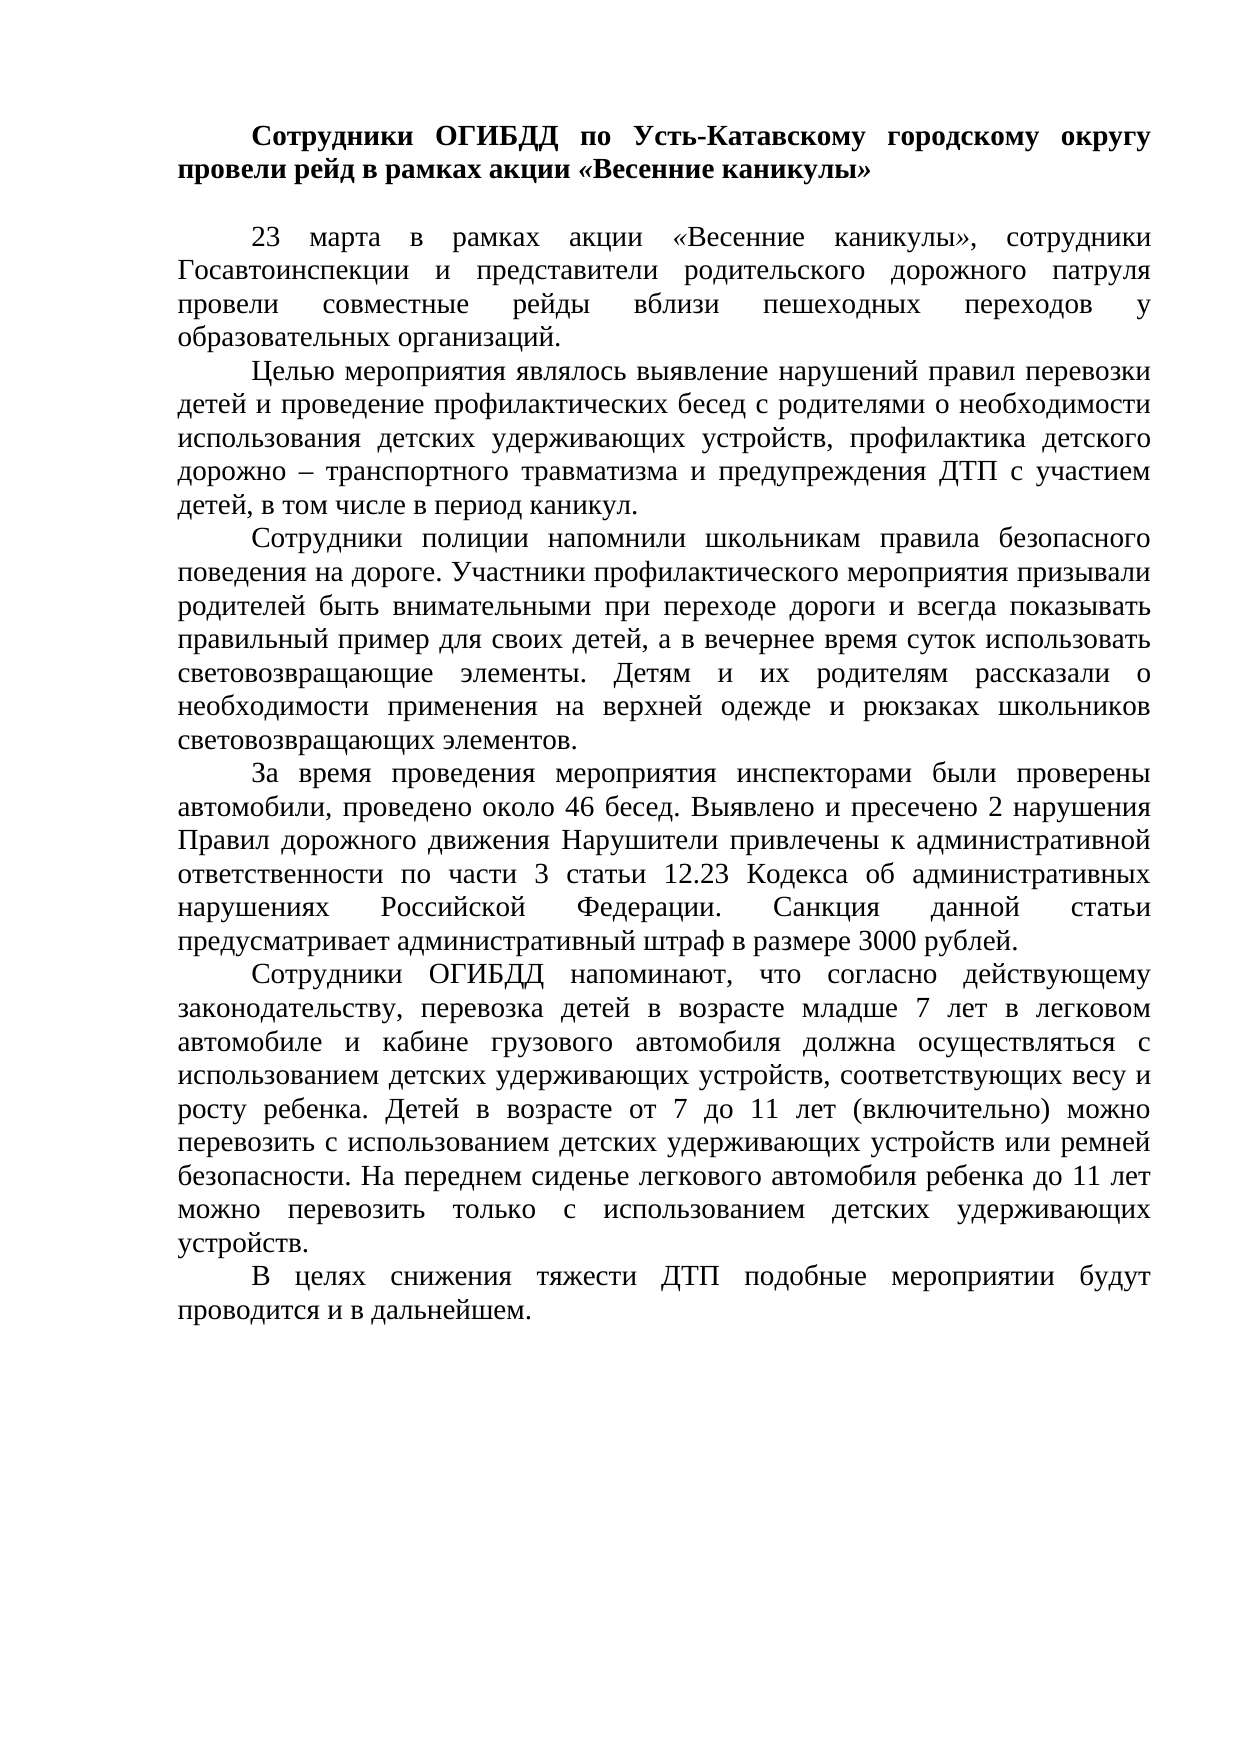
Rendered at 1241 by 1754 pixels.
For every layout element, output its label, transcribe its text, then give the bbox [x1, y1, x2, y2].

text Целью мероприятия являлось выявление нарушений правил перевозки детей и проведение профилактических бесед с родителями о необходимости использования детских удерживающих устройств, профилактика детского дорожно – транспортного травматизма и предупреждения ДТП с участием детей, в том числе в период каникул. [177, 353, 1152, 521]
text Сотрудники ОГИБДД напоминают, что согласно действующему законодательству, перевозка детей в возрасте младше 7 лет в легковом автомобиле и кабине грузового автомобиля должна осуществляться с использованием детских удерживающих устройств, соответствующих весу и росту ребенка. Детей в возрасте от 7 до 11 лет (включительно) можно перевозить с использованием детских удерживающих устройств или ремней безопасности. На переднем сиденье легкового автомобиля ребенка до 11 лет можно перевозить только с использованием детских удерживающих устройств. [177, 957, 1152, 1258]
text 23 марта в рамках акции «Весенние каникулы», сотрудники Госавтоинспекции и представители родительского дорожного патруля провели совместные рейды вблизи пешеходных переходов у образовательных организаций. [177, 219, 1152, 353]
text В целях снижения тяжести ДТП подобные мероприятии будут проводится и в дальнейшем. [177, 1258, 1152, 1326]
text Сотрудники ОГИБДД по Усть-Катавскому городскому округу провели рейд в рамках акции «Весенние каникулы» [177, 118, 1152, 185]
text За время проведения мероприятия инспекторами были проверены автомобили, проведено около 46 бесед. Выявлено и пресечено 2 нарушения Правил дорожного движения Нарушители привлечены к административной ответственности по части 3 статьи 12.23 Кодекса об административных нарушениях Российской Федерации. Санкция данной статьи предусматривает административный штраф в размере 3000 рублей. [177, 755, 1152, 957]
text Сотрудники полиции напомнили школьникам правила безопасного поведения на дороге. Участники профилактического мероприятия призывали родителей быть внимательными при переходе дороги и всегда показывать правильный пример для своих детей, а в вечернее время суток использовать световозвращающие элементы. Детям и их родителям рассказали о необходимости применения на верхней одежде и рюкзаках школьников световозвращающих элементов. [177, 521, 1152, 755]
